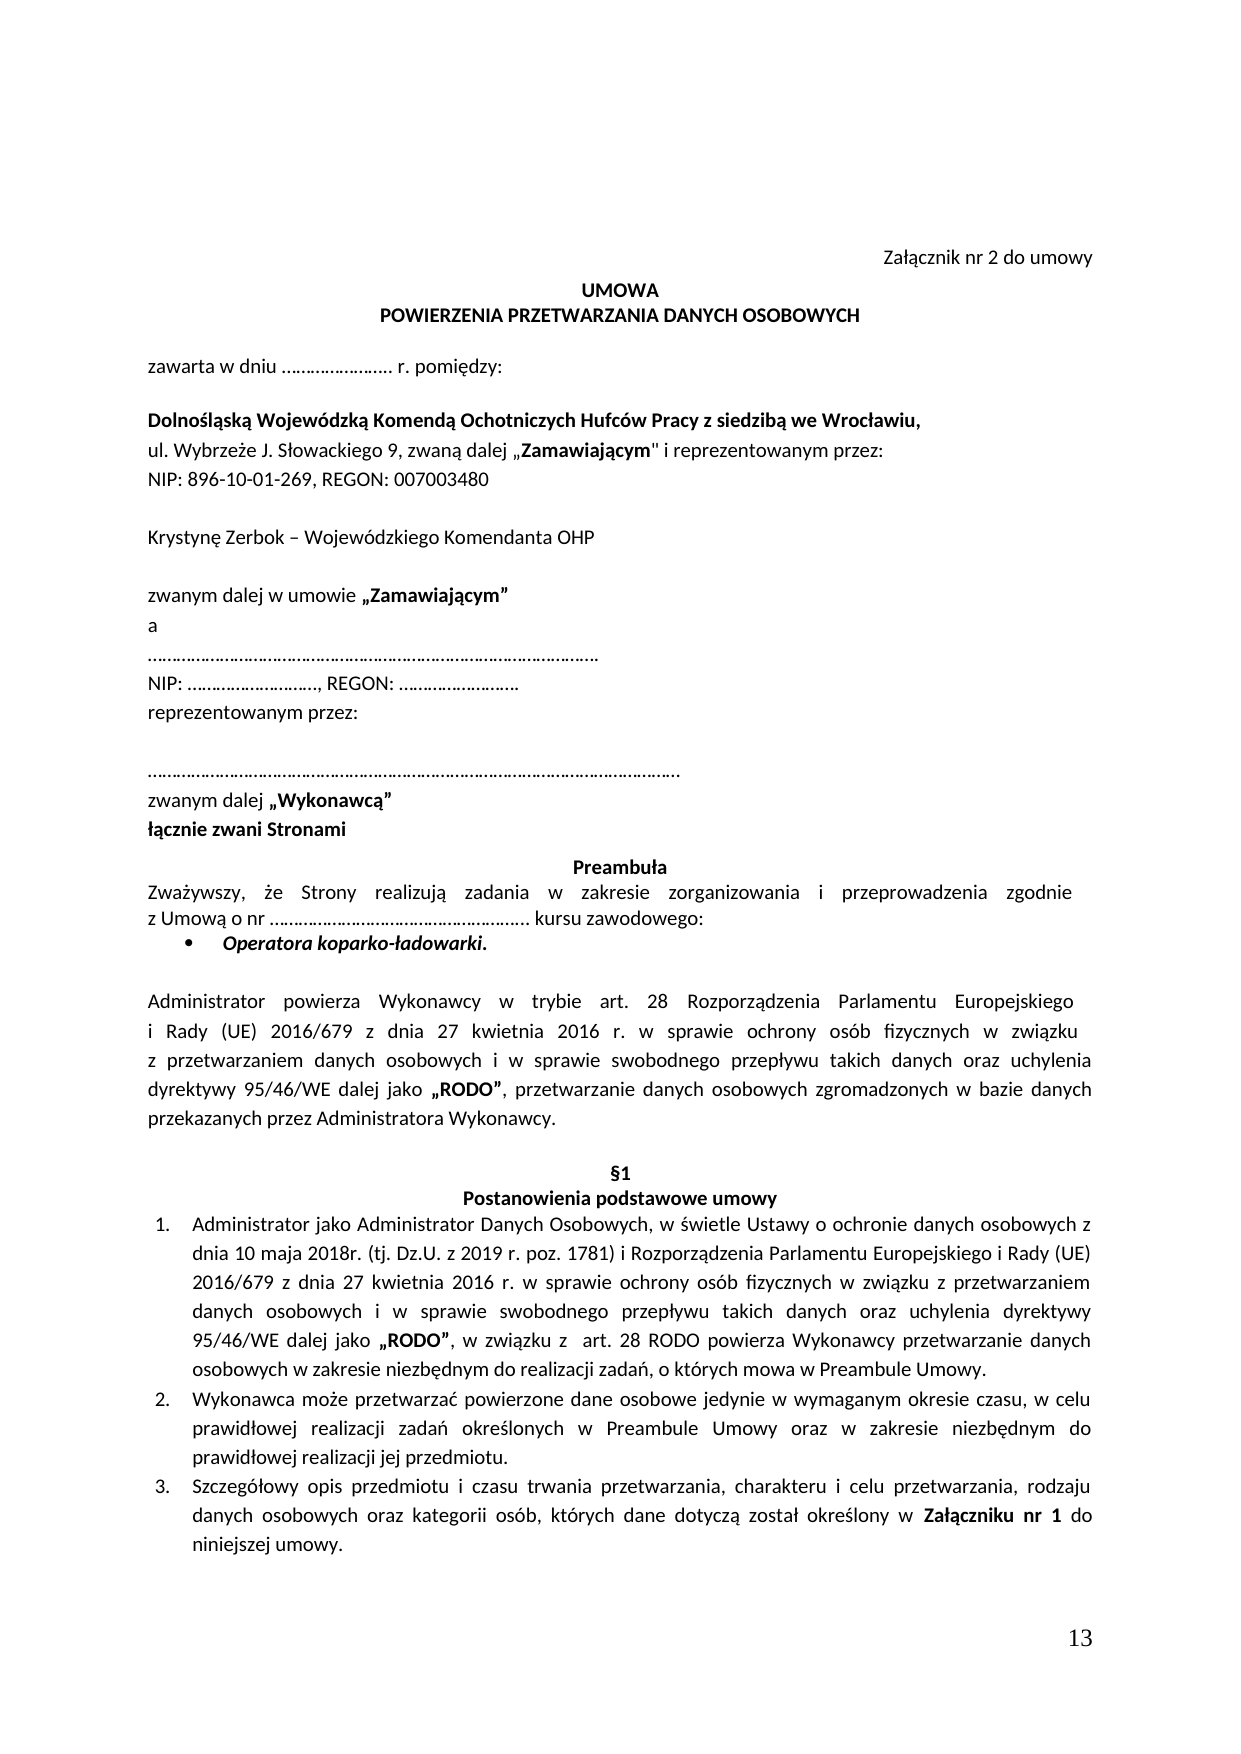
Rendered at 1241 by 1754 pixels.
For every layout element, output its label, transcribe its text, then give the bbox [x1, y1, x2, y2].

text a [148, 612, 1093, 637]
list Operatora koparko-ładowarki. [185, 930, 1093, 956]
text Preambuła [148, 854, 1093, 879]
text …………………………………………………………………………………. [148, 641, 1093, 666]
text ul. Wybrzeże J. Słowackiego 9, zwaną dalej „Zamawiającym" i reprezentowanym przez: [148, 437, 1093, 462]
text zwanym dalej w umowie „Zamawiającym” [148, 553, 1093, 608]
text Postanowienia podstawowe umowy [148, 1185, 1093, 1211]
text Załącznik nr 2 do umowy [148, 244, 1093, 270]
list Szczegółowy opis przedmiotu i czasu trwania przetwarzania, charakteru i celu przetwarzania, rodzaju danych osobowych oraz kategorii osób, których dane dotyczą został określony w Załączniku nr 1 do niniejszej umowy. [154, 1473, 1093, 1557]
text zawarta w dniu r. pomiędzy: [148, 353, 1093, 378]
text ………………………………………………………………………………………………… [148, 758, 1093, 783]
list Wykonawca może przetwarzać powierzone dane osobowe jedynie w wymaganym okresie czasu, w celu prawidłowej realizacji zadań określonych w Preambule Umowy oraz w zakresie niezbędnym do prawidłowej realizacji jej przedmiotu. [154, 1386, 1093, 1469]
text POWIERZENIA PRZETWARZANIA DANYCH OSOBOWYCH [148, 302, 1093, 328]
text reprezentowanym przez: [148, 699, 1093, 725]
text zwanym dalej „Wykonawcą” [148, 787, 1093, 812]
text Dolnośląską Wojewódzką Komendą Ochotniczych Hufców Pracy z siedzibą we Wrocławiu, [148, 408, 1093, 433]
text §1 [148, 1160, 1093, 1185]
text NIP: ………………………, REGON: ……………………. [148, 670, 1093, 696]
text NIP: 896-10-01-269, REGON: 007003480 [148, 466, 1093, 491]
text Zważywszy, że Strony realizują zadania w zakresie zorganizowania i przeprowadzenia zgodnie z Umową o nr ……………………………………………... kursu zawodowego: [148, 879, 1093, 930]
list Administrator jako Administrator Danych Osobowych, w świetle Ustawy o ochronie danych osobowych z dnia 10 maja 2018r. (tj. Dz.U. z 2019 r. poz. 1781) i Rozporządzenia Parlamentu Europejskiego i Rady (UE) 2016/679 z dnia 27 kwietnia 2016 r. w sprawie ochrony osób fizycznych w związku z przetwarzaniem danych osobowych i w sprawie swobodnego przepływu takich danych oraz uchylenia dyrektywy 95/46/WE dalej jako „RODO”, w związku z art. 28 RODO powierza Wykonawcy przetwarzanie danych osobowych w zakresie niezbędnym do realizacji zadań, o których mowa w Preambule Umowy. [154, 1211, 1093, 1382]
text Krystynę Zerbok – Wojewódzkiego Komendanta OHP [148, 524, 1093, 550]
text Administrator powierza Wykonawcy w trybie art. 28 Rozporządzenia Parlamentu Europejskiego i Rady (UE) 2016/679 z dnia 27 kwietnia 2016 r. w sprawie ochrony osób fizycznych w związku z przetwarzaniem danych osobowych i w sprawie swobodnego przepływu takich danych oraz uchylenia dyrektywy 95/46/WE dalej jako „RODO”, przetwarzanie danych osobowych zgromadzonych w bazie danych przekazanych przez Administratora Wykonawcy. [148, 989, 1093, 1131]
text UMOWA [148, 277, 1093, 302]
text łącznie zwani Stronami [148, 816, 1093, 841]
